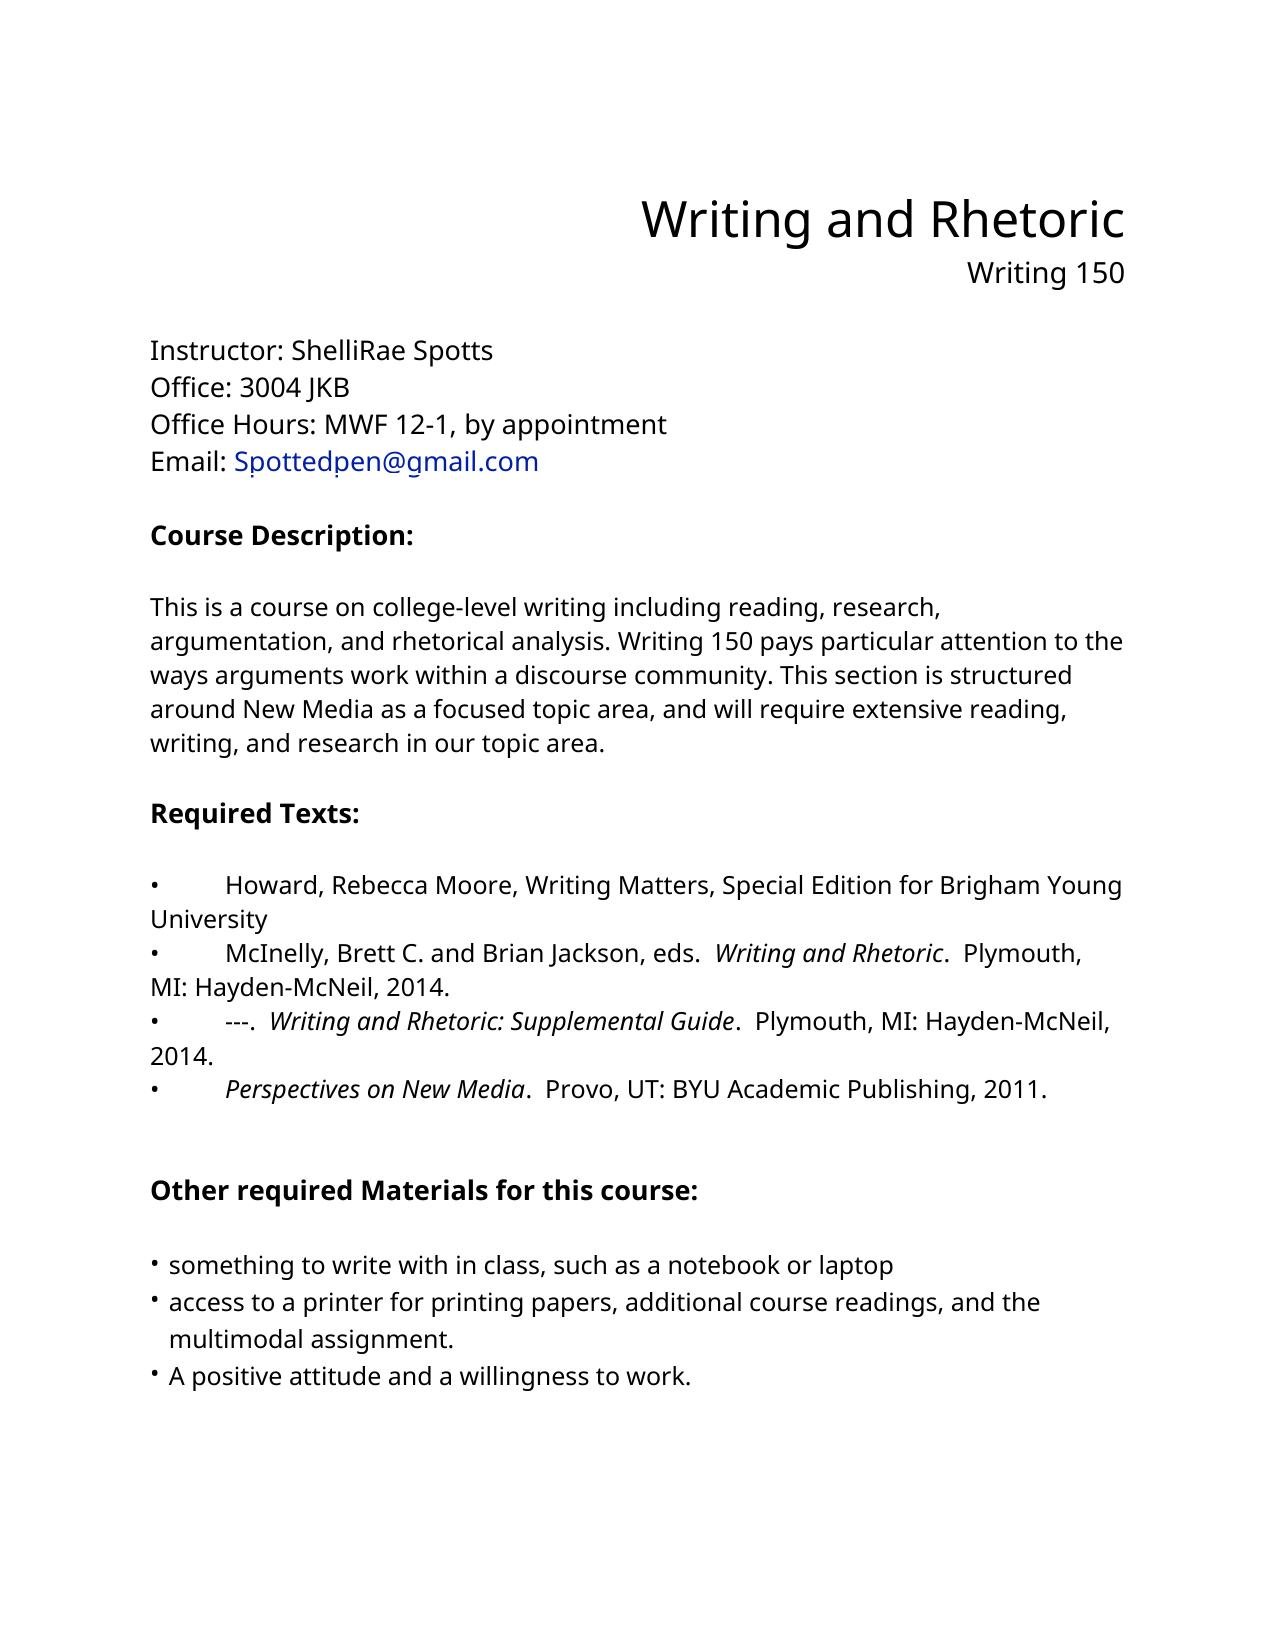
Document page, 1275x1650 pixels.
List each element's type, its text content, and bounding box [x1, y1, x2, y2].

text Writing and Rhetoric [150, 184, 1125, 252]
list A positive attitude and a willingness to work. [150, 1356, 1125, 1392]
list access to a printer for printing papers, additional course readings, and the multimodal assignment. [150, 1282, 1125, 1356]
list Howard, Rebecca Moore, Writing Matters, Special Edition for Brigham Young University [150, 868, 1125, 936]
list something to write with in class, such as a notebook or laptop [150, 1245, 1125, 1282]
text Writing 150 [150, 252, 1125, 292]
list Perspectives on New Media. Provo, UT: BYU Academic Publishing, 2011. [150, 1072, 1125, 1106]
list ---. Writing and Rhetoric: Supplemental Guide. Plymouth, MI: Hayden-McNeil, 2014. [150, 1004, 1125, 1072]
text Instructor: ShelliRae Spotts [150, 332, 1125, 368]
text Office Hours: MWF 12-1, by appointment [150, 405, 1125, 442]
text Email: Spottedpen@gmail.com [150, 442, 1125, 479]
text Course Description: [150, 516, 1125, 553]
text Office: 3004 JKB [150, 368, 1125, 405]
text Required Texts: [150, 794, 1125, 831]
text Other required Materials for this course: [150, 1172, 1125, 1208]
text This is a course on college-level writing including reading, research, argumentation, and rhetorical analysis. Writing 150 pays particular attention to the ways arguments work within a discourse community. This section is structured around New Media as a focused topic area, and will require extensive reading, writing, and research in our topic area. [150, 590, 1125, 760]
list McInelly, Brett C. and Brian Jackson, eds. Writing and Rhetoric. Plymouth, MI: Hayden-McNeil, 2014. [150, 936, 1125, 1004]
